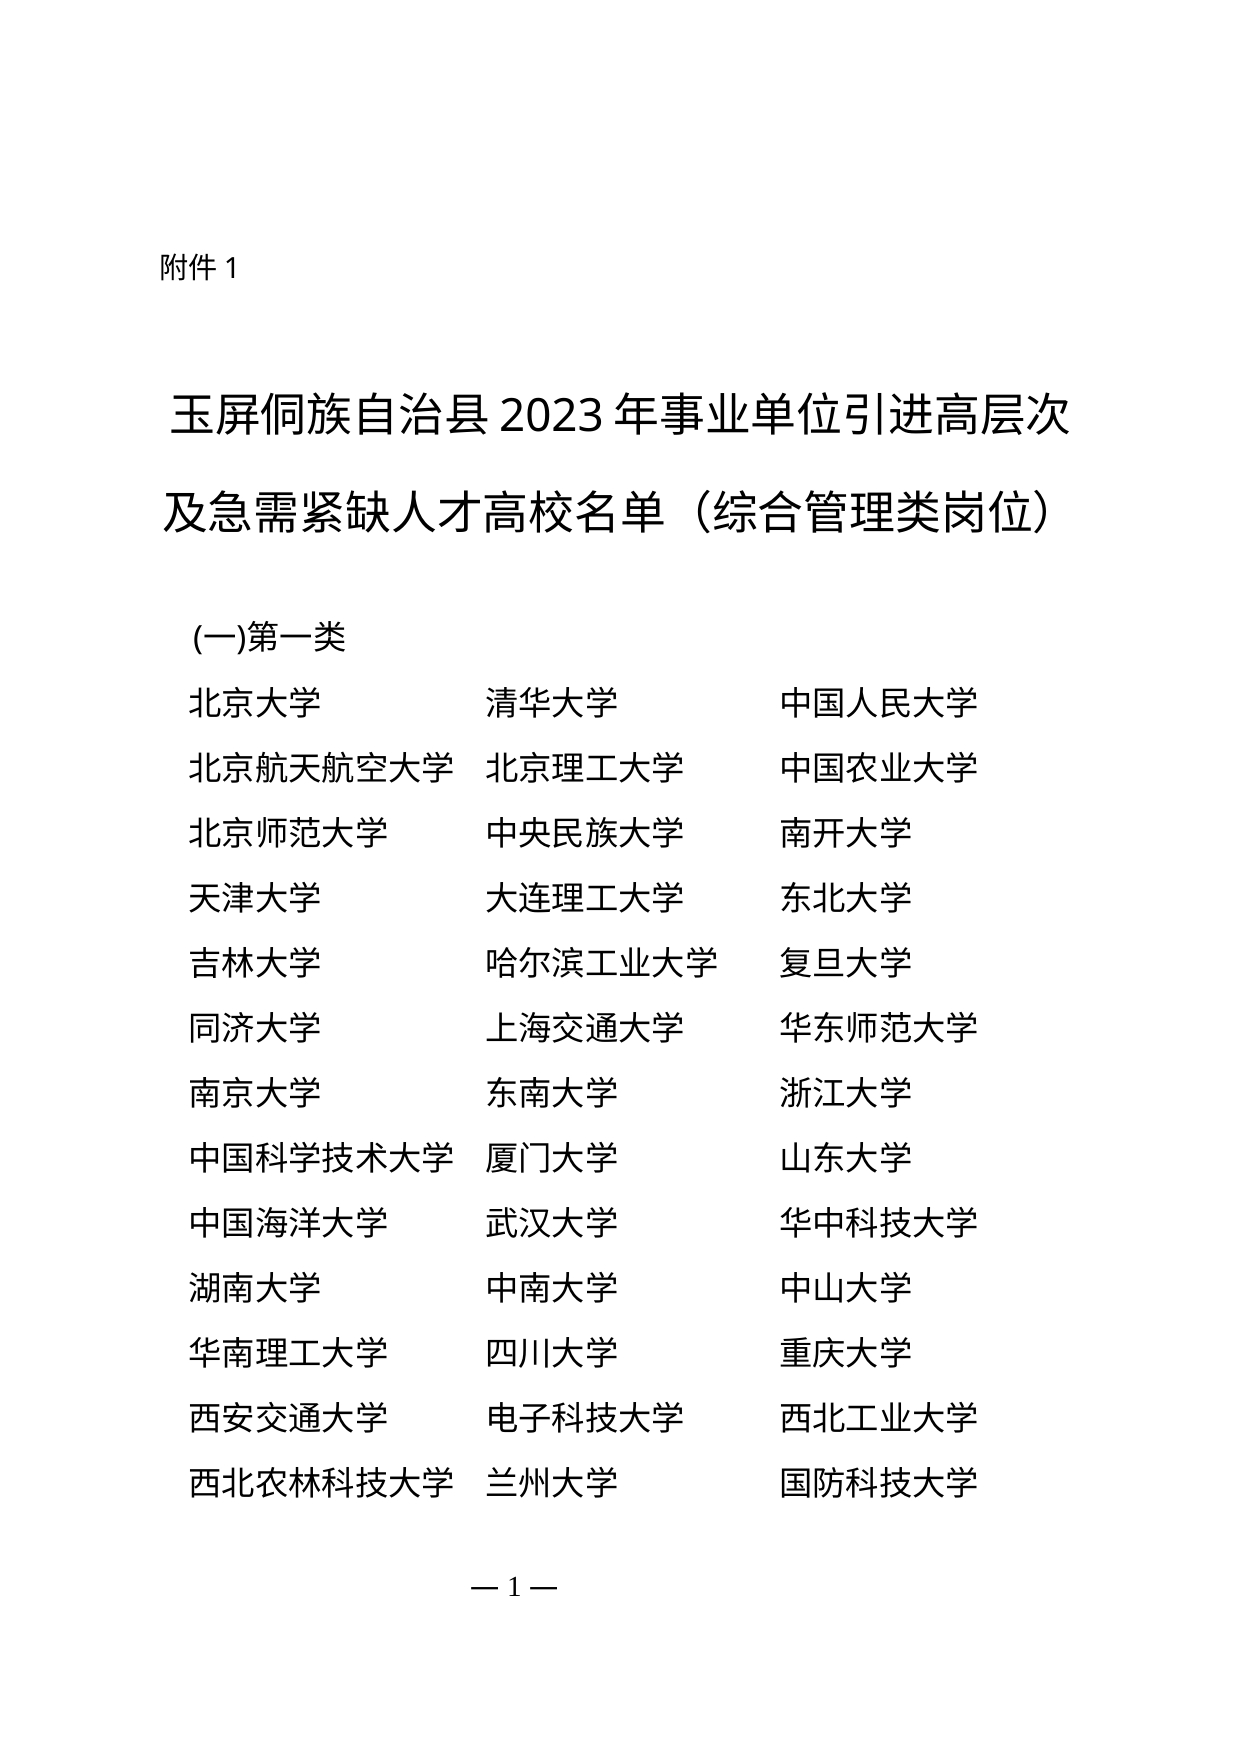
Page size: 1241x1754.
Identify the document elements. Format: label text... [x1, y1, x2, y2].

table_cell 同济大学 [177, 993, 474, 1058]
text (一)第一类 [159, 603, 1081, 668]
table_cell 中南大学 [474, 1253, 768, 1318]
table_cell 北京理工大学 [474, 733, 768, 798]
table_cell 国防科技大学 [768, 1448, 1063, 1513]
table_cell 东北大学 [768, 863, 1063, 928]
text 附件1 [159, 233, 1081, 298]
table_cell 兰州大学 [474, 1448, 768, 1513]
table_cell 中国科学技术大学 [177, 1123, 474, 1188]
table_cell 北京师范大学 [177, 798, 474, 863]
table_cell 重庆大学 [768, 1318, 1063, 1383]
table_cell 中央民族大学 [474, 798, 768, 863]
table_cell 南京大学 [177, 1058, 474, 1123]
table_cell 吉林大学 [177, 928, 474, 993]
table_cell 东南大学 [474, 1058, 768, 1123]
table_header 北京大学 [177, 668, 474, 733]
table_cell 浙江大学 [768, 1058, 1063, 1123]
table_cell 山东大学 [768, 1123, 1063, 1188]
table_cell 北京航天航空大学 [177, 733, 474, 798]
table_cell 西北农林科技大学 [177, 1448, 474, 1513]
table_cell 华东师范大学 [768, 993, 1063, 1058]
table_cell 复旦大学 [768, 928, 1063, 993]
table_cell 厦门大学 [474, 1123, 768, 1188]
text 玉屏侗族自治县2023年事业单位引进高层次及急需紧缺人才高校名单（综合管理类岗位） [159, 363, 1081, 558]
table_cell 西北工业大学 [768, 1383, 1063, 1448]
table_cell 南开大学 [768, 798, 1063, 863]
table_cell 哈尔滨工业大学 [474, 928, 768, 993]
table_cell 中国农业大学 [768, 733, 1063, 798]
table_cell 电子科技大学 [474, 1383, 768, 1448]
table_cell 西安交通大学 [177, 1383, 474, 1448]
table_cell 华中科技大学 [768, 1188, 1063, 1253]
table_header 清华大学 [474, 668, 768, 733]
table_cell 湖南大学 [177, 1253, 474, 1318]
table_cell 上海交通大学 [474, 993, 768, 1058]
table_cell 武汉大学 [474, 1188, 768, 1253]
table_cell 四川大学 [474, 1318, 768, 1383]
table_cell 中国海洋大学 [177, 1188, 474, 1253]
table_cell 华南理工大学 [177, 1318, 474, 1383]
table_cell 天津大学 [177, 863, 474, 928]
table_cell 大连理工大学 [474, 863, 768, 928]
table_header 中国人民大学 [768, 668, 1063, 733]
table_cell 中山大学 [768, 1253, 1063, 1318]
